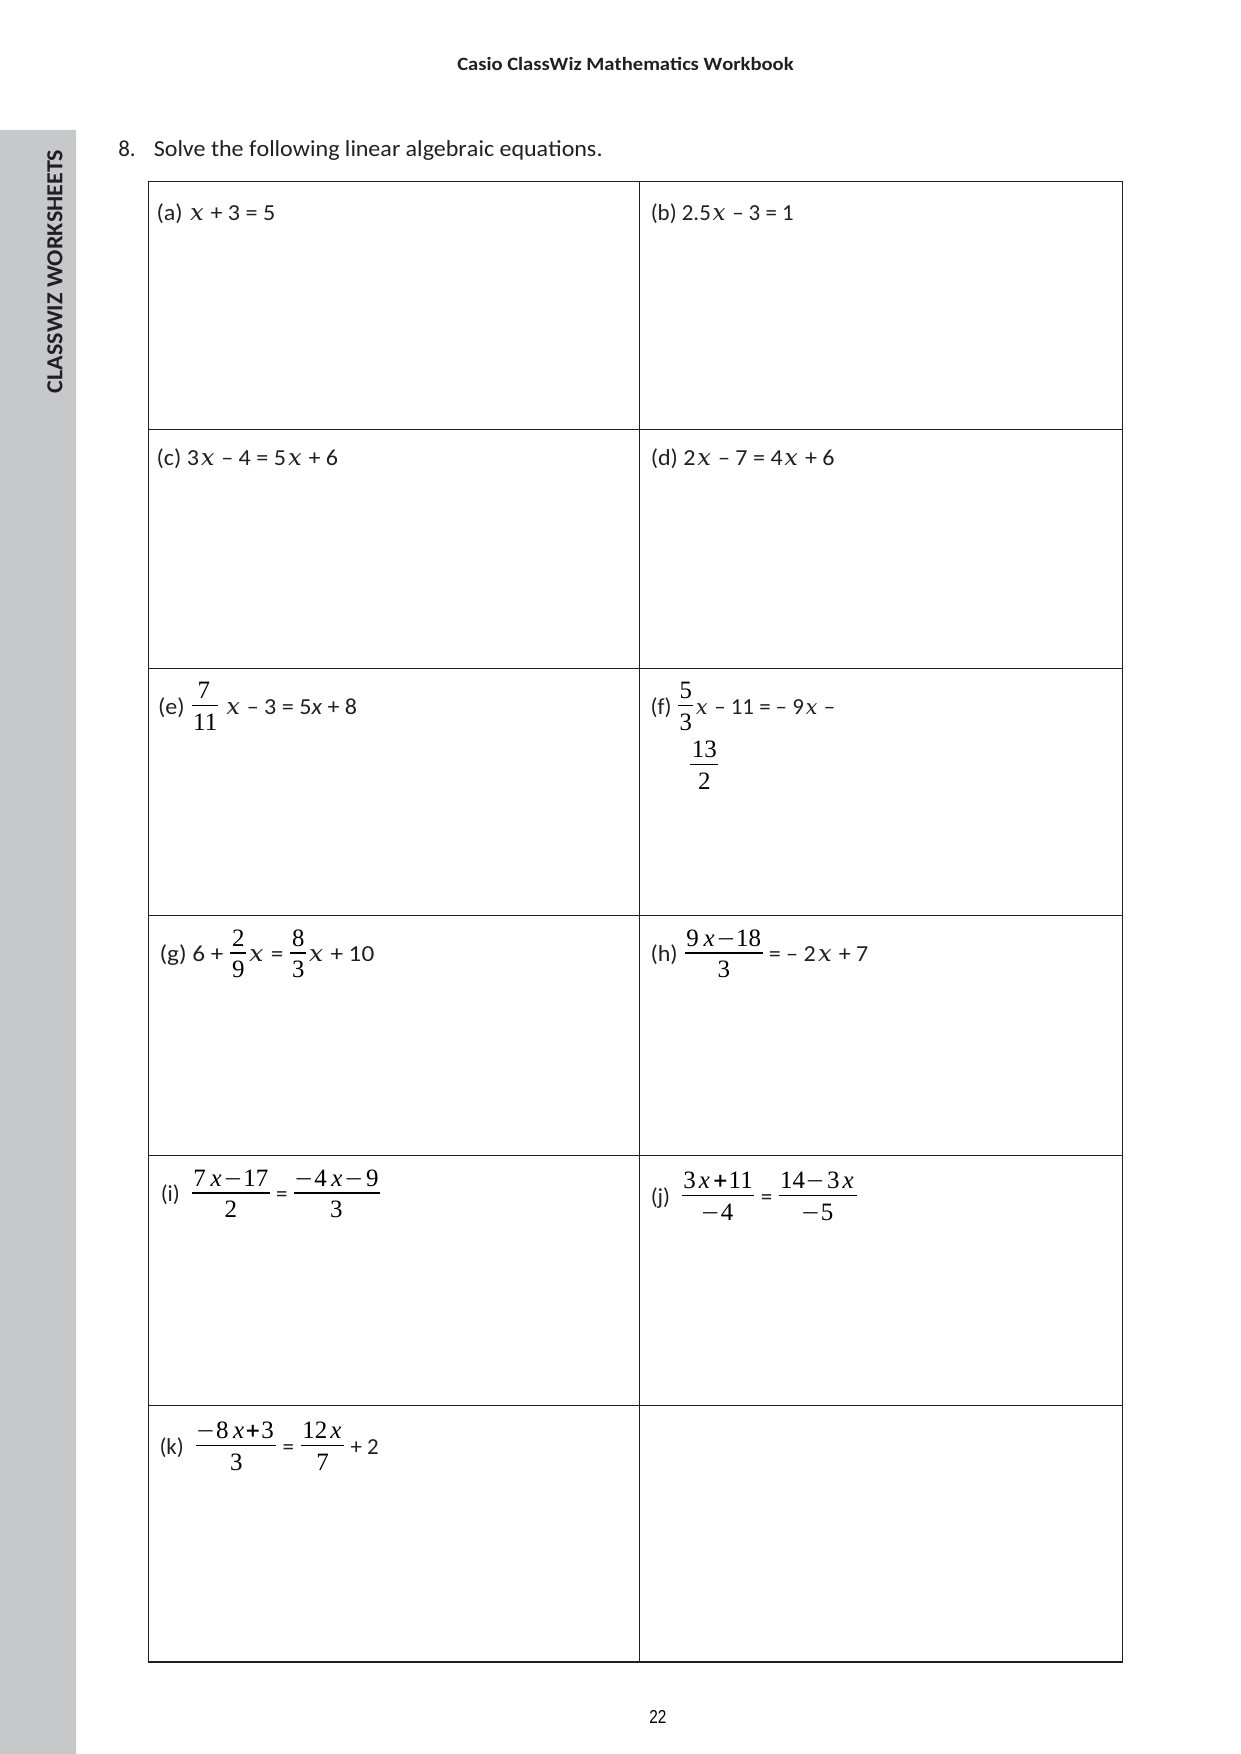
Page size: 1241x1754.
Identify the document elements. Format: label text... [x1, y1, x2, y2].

list Solve the following linear algebraic equations. [118, 134, 1240, 162]
table_cell (f) 𝑥 – 11 = – 9𝑥 – [640, 669, 1122, 915]
table_cell (j) = [640, 1156, 1122, 1405]
table_header (b) 2.5𝑥 – 3 = 1 [640, 182, 1122, 429]
table_cell (c) 3𝑥 – 4 = 5𝑥 + 6 [149, 430, 639, 668]
table_cell (g) 6 + 𝑥 = 𝑥 + 10 [149, 916, 639, 1155]
table_cell [640, 1406, 1122, 1661]
text Casio ClassWiz Mathematics Workbook [75, 52, 1176, 75]
table_header (a) 𝑥 + 3 = 5 [149, 182, 639, 429]
table_cell (i) = [149, 1156, 639, 1405]
table_cell (k) = + 2 [149, 1406, 639, 1661]
table_cell (e) 𝑥 – 3 = 5x + 8 [149, 669, 639, 915]
table_cell (d) 2𝑥 – 7 = 4𝑥 + 6 [640, 430, 1122, 668]
table_cell (h) = – 2𝑥 + 7 [640, 916, 1122, 1155]
